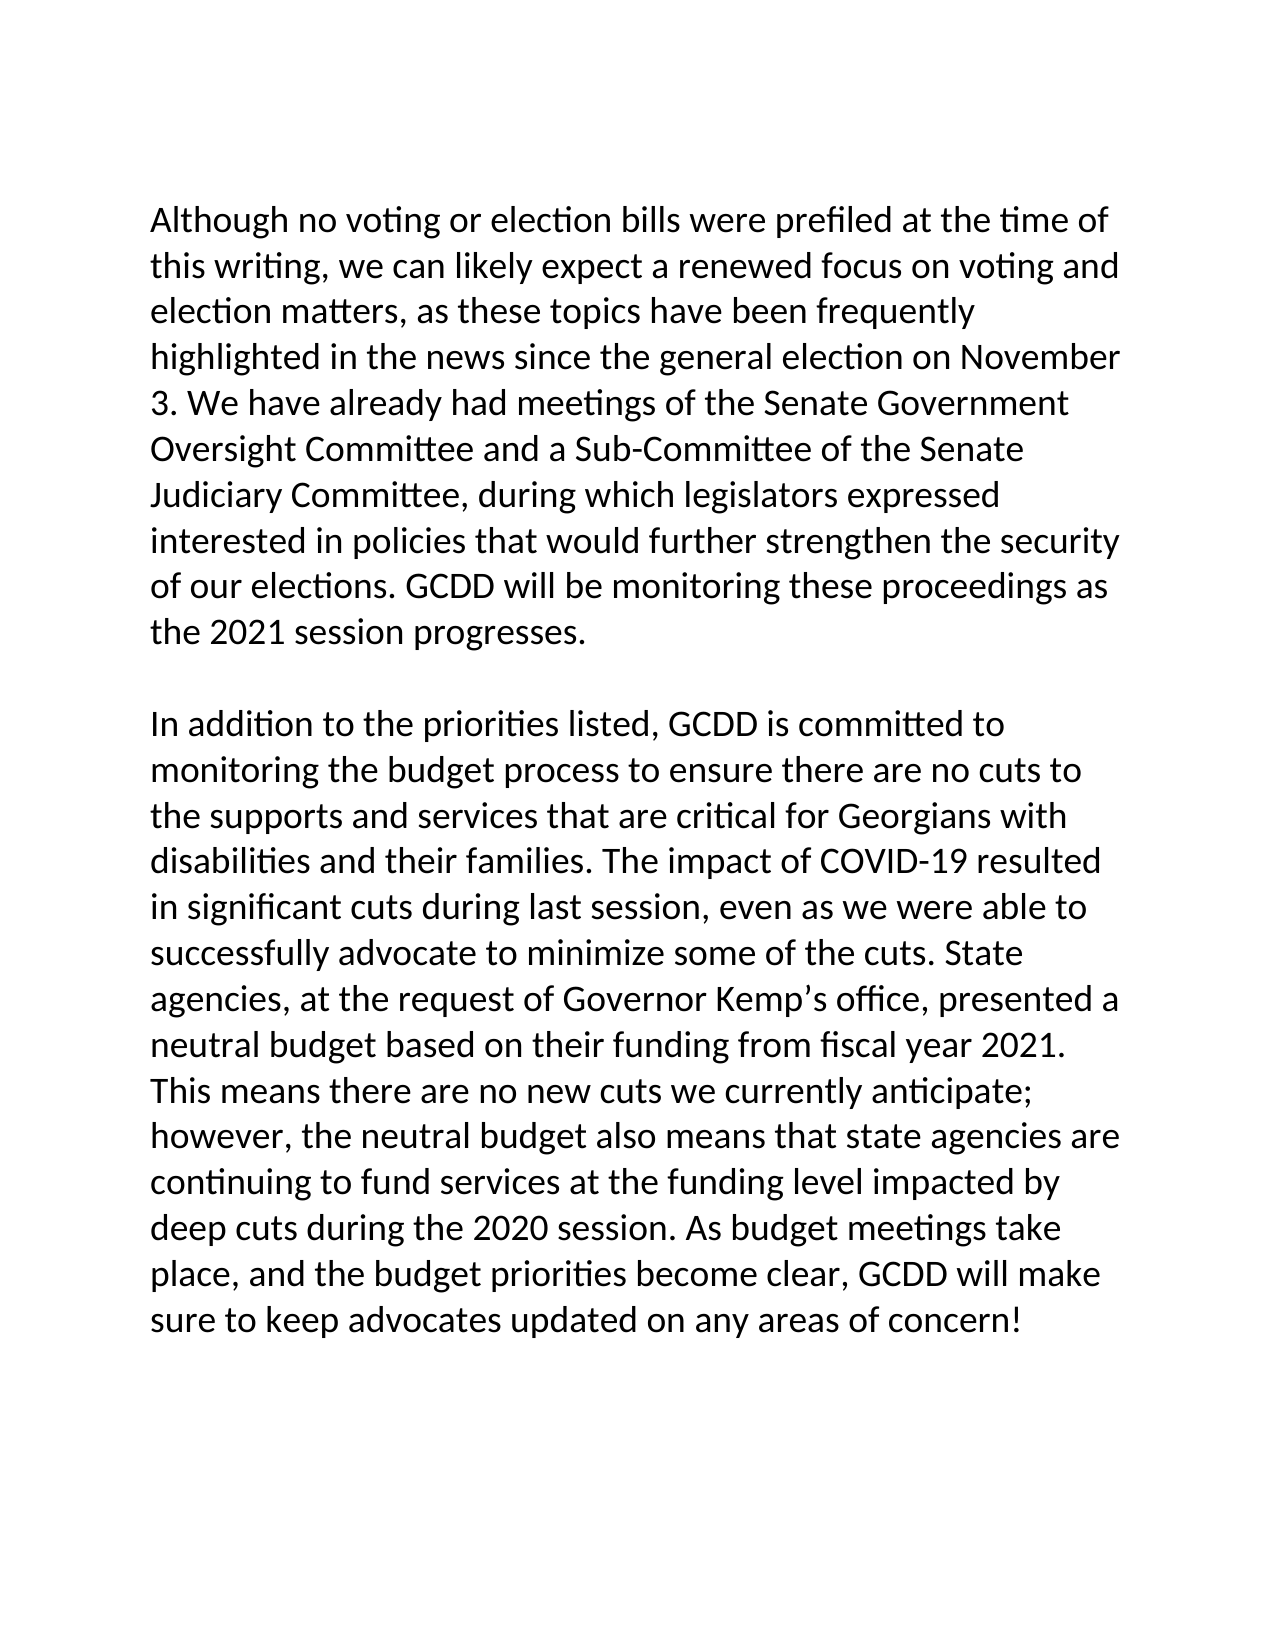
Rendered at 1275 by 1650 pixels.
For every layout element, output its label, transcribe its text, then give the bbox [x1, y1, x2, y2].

text In addition to the priorities listed, GCDD is committed to monitoring the budget process to ensure there are no cuts to the supports and services that are critical for Georgians with disabilities and their families. The impact of COVID-19 resulted in significant cuts during last session, even as we were able to successfully advocate to minimize some of the cuts. State agencies, at the request of Governor Kemp’s office, presented a neutral budget based on their funding from fiscal year 2021. This means there are no new cuts we currently anticipate; however, the neutral budget also means that state agencies are continuing to fund services at the funding level impacted by deep cuts during the 2020 session. As budget meetings take place, and the budget priorities become clear, GCDD will make sure to keep advocates updated on any areas of concern! [150, 700, 1125, 1342]
text Although no voting or election bills were prefiled at the time of this writing, we can likely expect a renewed focus on voting and election matters, as these topics have been frequently highlighted in the news since the general election on November 3. We have already had meetings of the Senate Government Oversight Committee and a Sub-Committee of the Senate Judiciary Committee, during which legislators expressed interested in policies that would further strengthen the security of our elections. GCDD will be monitoring these proceedings as the 2021 session progresses. [150, 196, 1125, 654]
